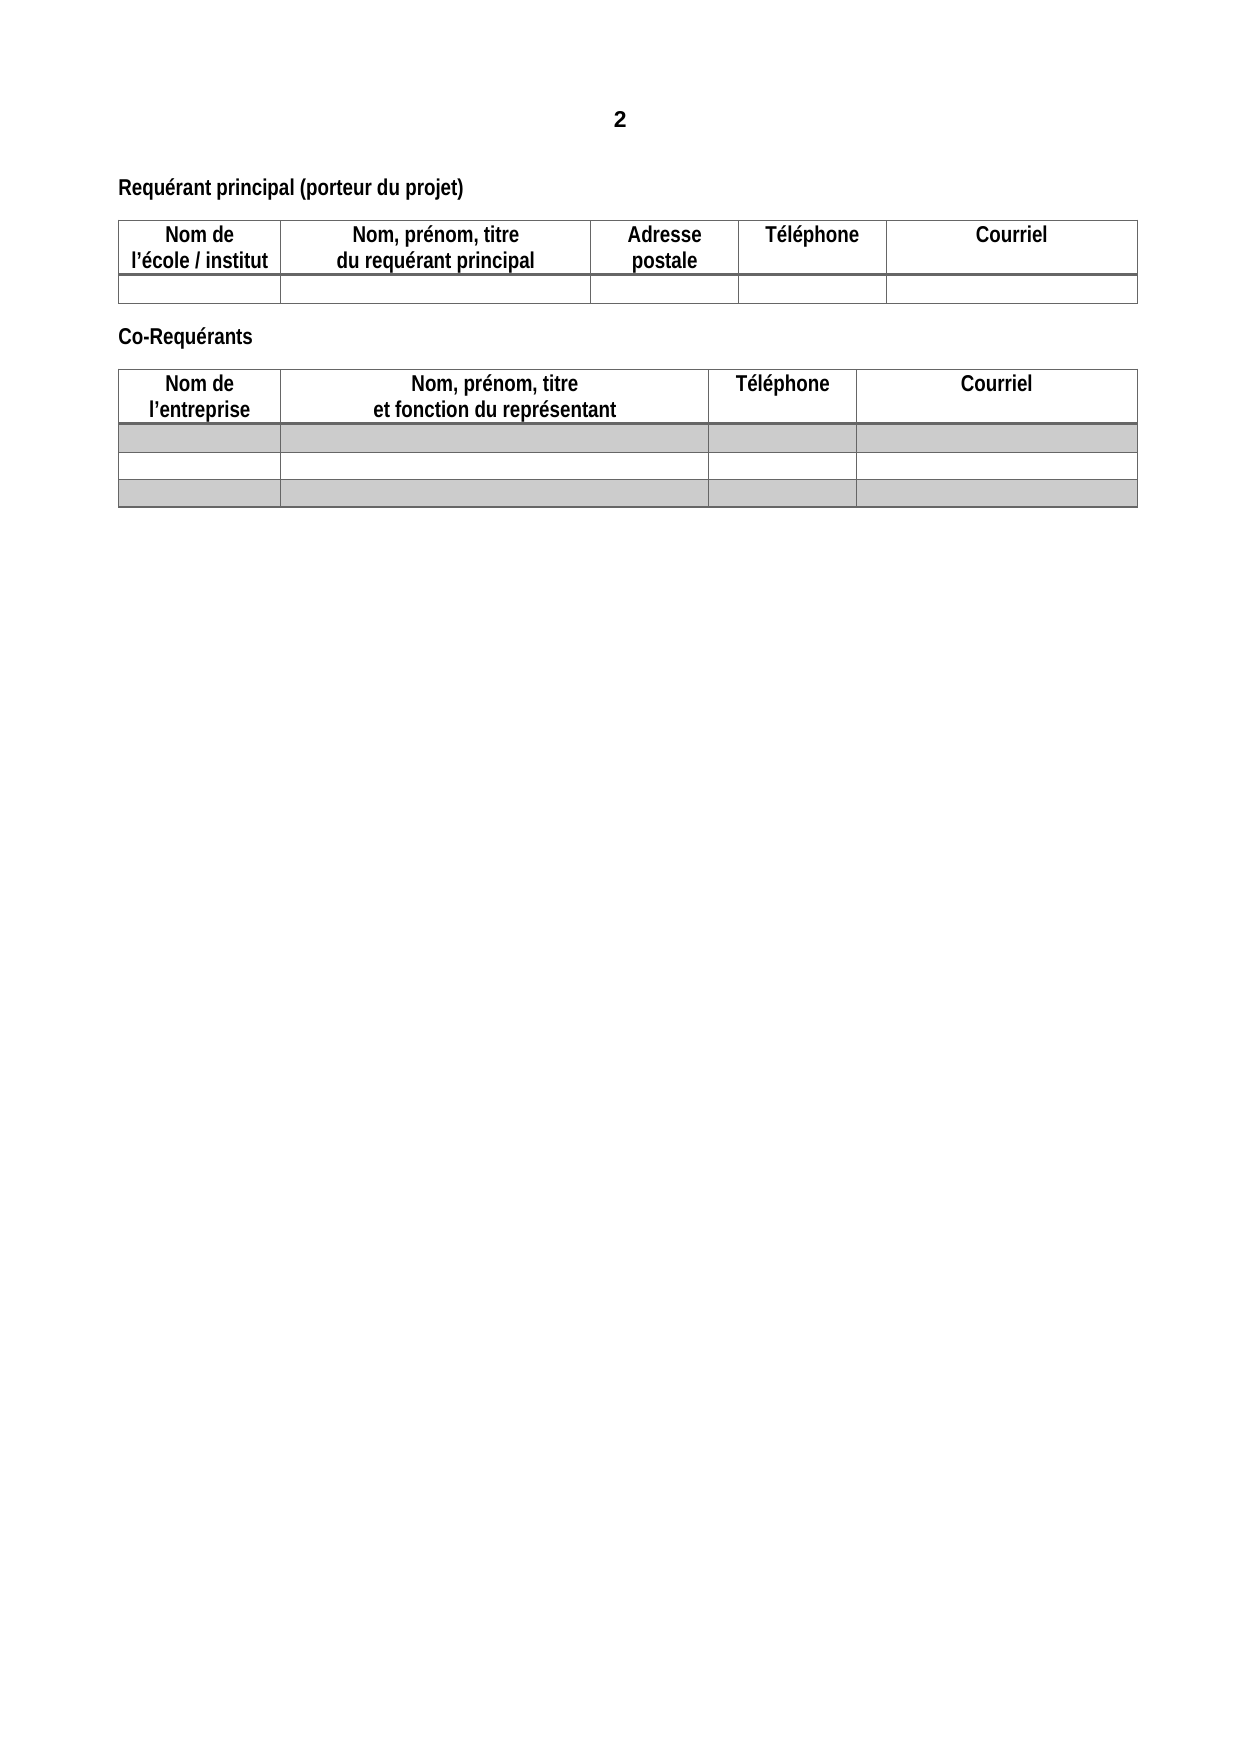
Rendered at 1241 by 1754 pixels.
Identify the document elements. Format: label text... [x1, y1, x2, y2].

table_header Téléphone [739, 221, 886, 273]
table_cell [857, 453, 1137, 479]
table_cell [709, 453, 856, 479]
table_cell [591, 276, 738, 303]
table_cell [857, 425, 1137, 452]
table_cell [119, 480, 280, 506]
table_cell [281, 276, 590, 303]
table_cell [709, 480, 856, 506]
table_cell [281, 425, 708, 452]
table_cell [887, 276, 1137, 303]
table_header Nom de l’entreprise [119, 370, 280, 422]
table_cell [281, 453, 708, 479]
table_cell [119, 425, 280, 452]
table_header Nom de l’école / institut [119, 221, 280, 273]
table_cell [857, 480, 1137, 506]
table_cell [739, 276, 886, 303]
table_header Adresse postale [591, 221, 738, 273]
table_cell [119, 276, 280, 303]
table_header Nom, prénom, titre et fonction du représentant [281, 370, 708, 422]
table_header Nom, prénom, titre du requérant principal [281, 221, 590, 273]
table_cell [119, 453, 280, 479]
table_header Téléphone [709, 370, 856, 422]
table_header Courriel [887, 221, 1137, 273]
text Co-Requérants [118, 323, 1122, 349]
table_header Courriel [857, 370, 1137, 422]
table_cell [281, 480, 708, 506]
table_cell [709, 425, 856, 452]
